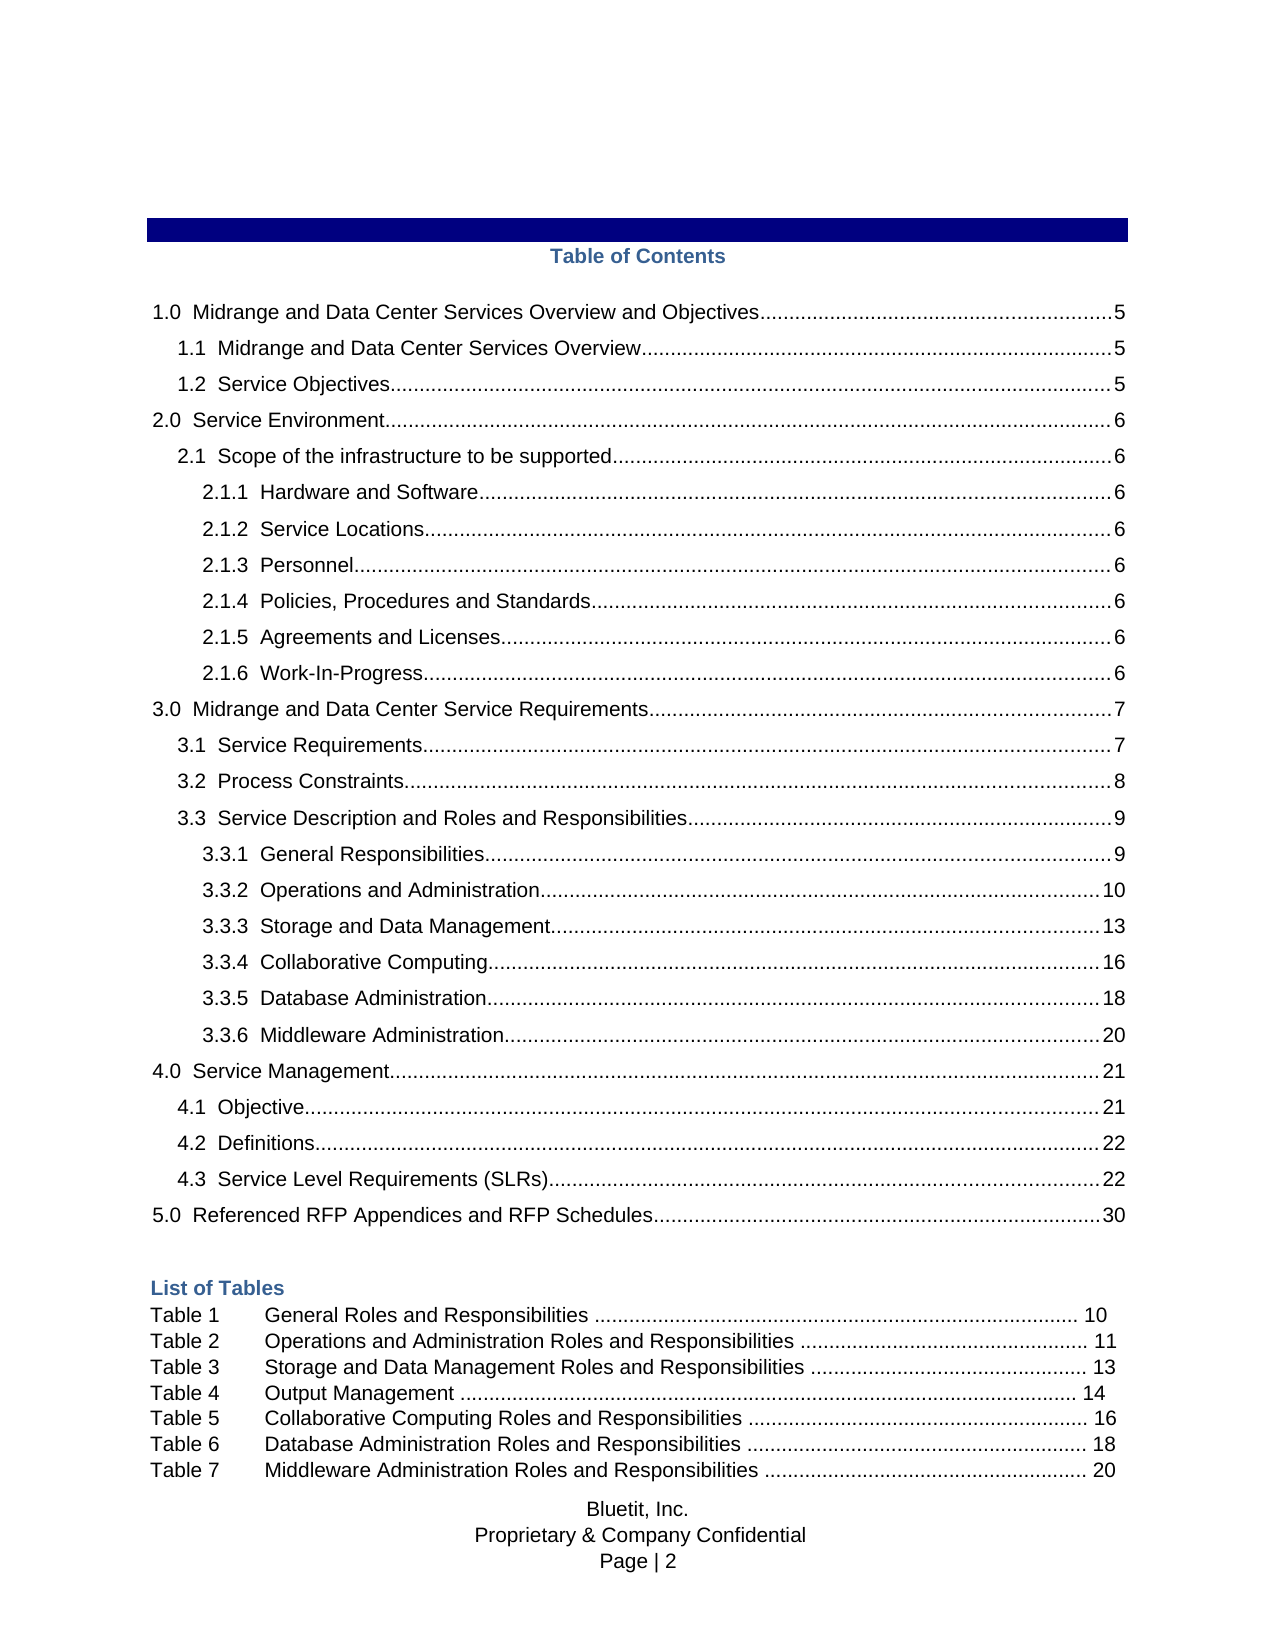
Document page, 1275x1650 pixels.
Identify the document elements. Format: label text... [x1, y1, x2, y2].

table_cell Table 6 [150, 1432, 264, 1458]
table_header Table 1 [150, 1303, 264, 1329]
text List of Tables [150, 1275, 1124, 1299]
table_cell Table 5 [150, 1406, 264, 1432]
table_cell Table 7 [150, 1458, 264, 1484]
table_cell Middleware Administration Roles and Responsibilities ........................................................ 20 [264, 1458, 1124, 1484]
table_cell Table 3 [150, 1355, 264, 1380]
table_cell Operations and Administration Roles and Responsibilities .................................................. 11 [264, 1329, 1124, 1354]
table_cell Database Administration Roles and Responsibilities ........................................................... 18 [264, 1432, 1124, 1458]
table_cell Table 2 [150, 1329, 264, 1354]
table_cell Collaborative Computing Roles and Responsibilities ........................................................... 16 [264, 1406, 1124, 1432]
table_header General Roles and Responsibilities .................................................................................... 10 [264, 1303, 1124, 1329]
table_cell Output Management ........................................................................................................... 14 [264, 1380, 1124, 1406]
table_cell Table 4 [150, 1380, 264, 1406]
table_cell Storage and Data Management Roles and Responsibilities ................................................ 13 [264, 1355, 1124, 1380]
